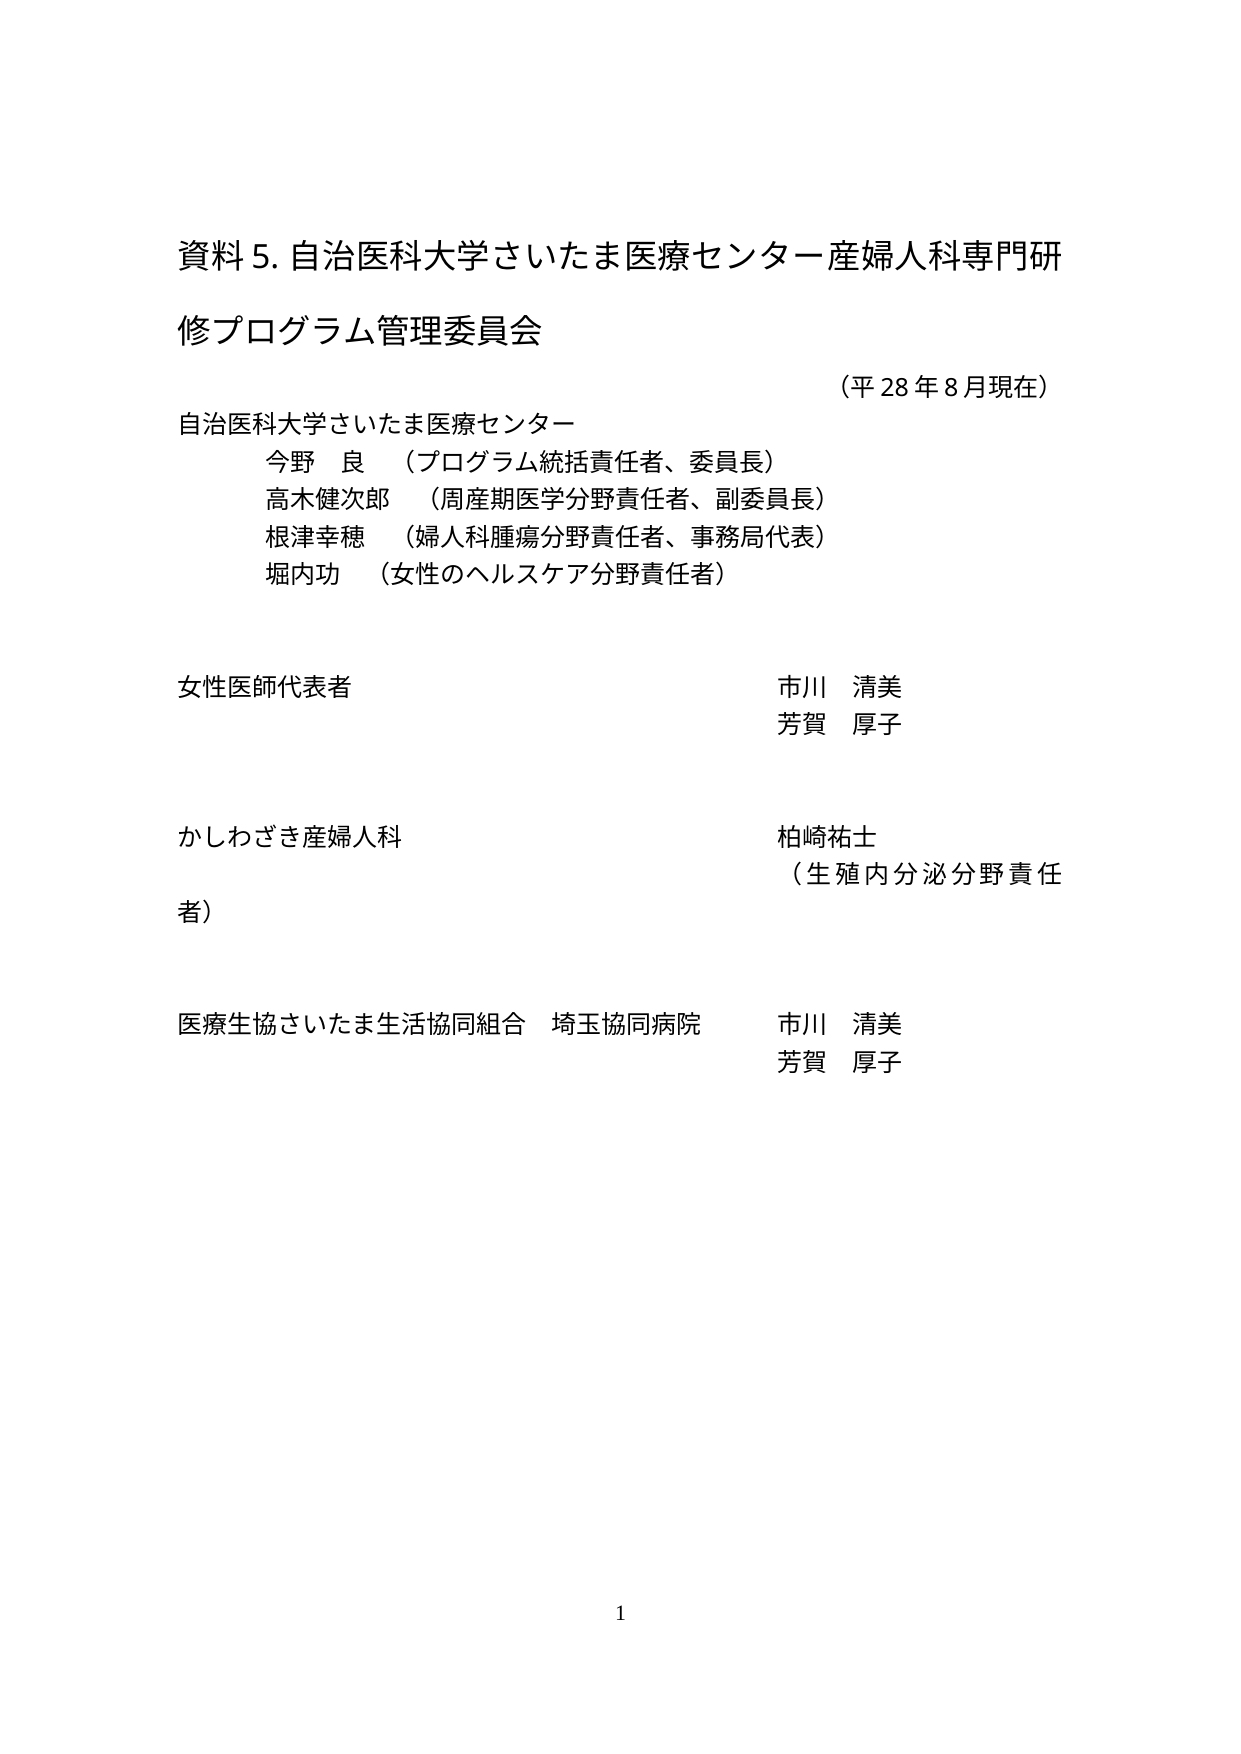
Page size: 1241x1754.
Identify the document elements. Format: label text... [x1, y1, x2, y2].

text 芳賀 厚子 [177, 704, 1063, 742]
text かしわざき産婦人科 柏崎祐士 [177, 817, 1063, 854]
text 根津幸穂 （婦人科腫瘍分野責任者、事務局代表） [265, 517, 1063, 554]
text 資料5. 自治医科大学さいたま医療センター産婦人科専門研修プログラム管理委員会 [177, 217, 1063, 367]
text 今野 良 （プログラム統括責任者、委員長） [265, 442, 1063, 479]
text 堀内功 （女性のヘルスケア分野責任者） [265, 554, 1063, 592]
text 芳賀 厚子 [177, 1042, 1063, 1079]
text 女性医師代表者 市川 清美 [177, 667, 1063, 704]
text 自治医科大学さいたま医療センター [177, 404, 1063, 442]
text 高木健次郎 （周産期医学分野責任者、副委員長） [265, 479, 1063, 517]
text （生殖内分泌分野責任者） [177, 854, 1063, 929]
text （平28年8月現在） [177, 367, 1063, 404]
text 医療生協さいたま生活協同組合 埼玉協同病院 市川 清美 [177, 1004, 1063, 1042]
